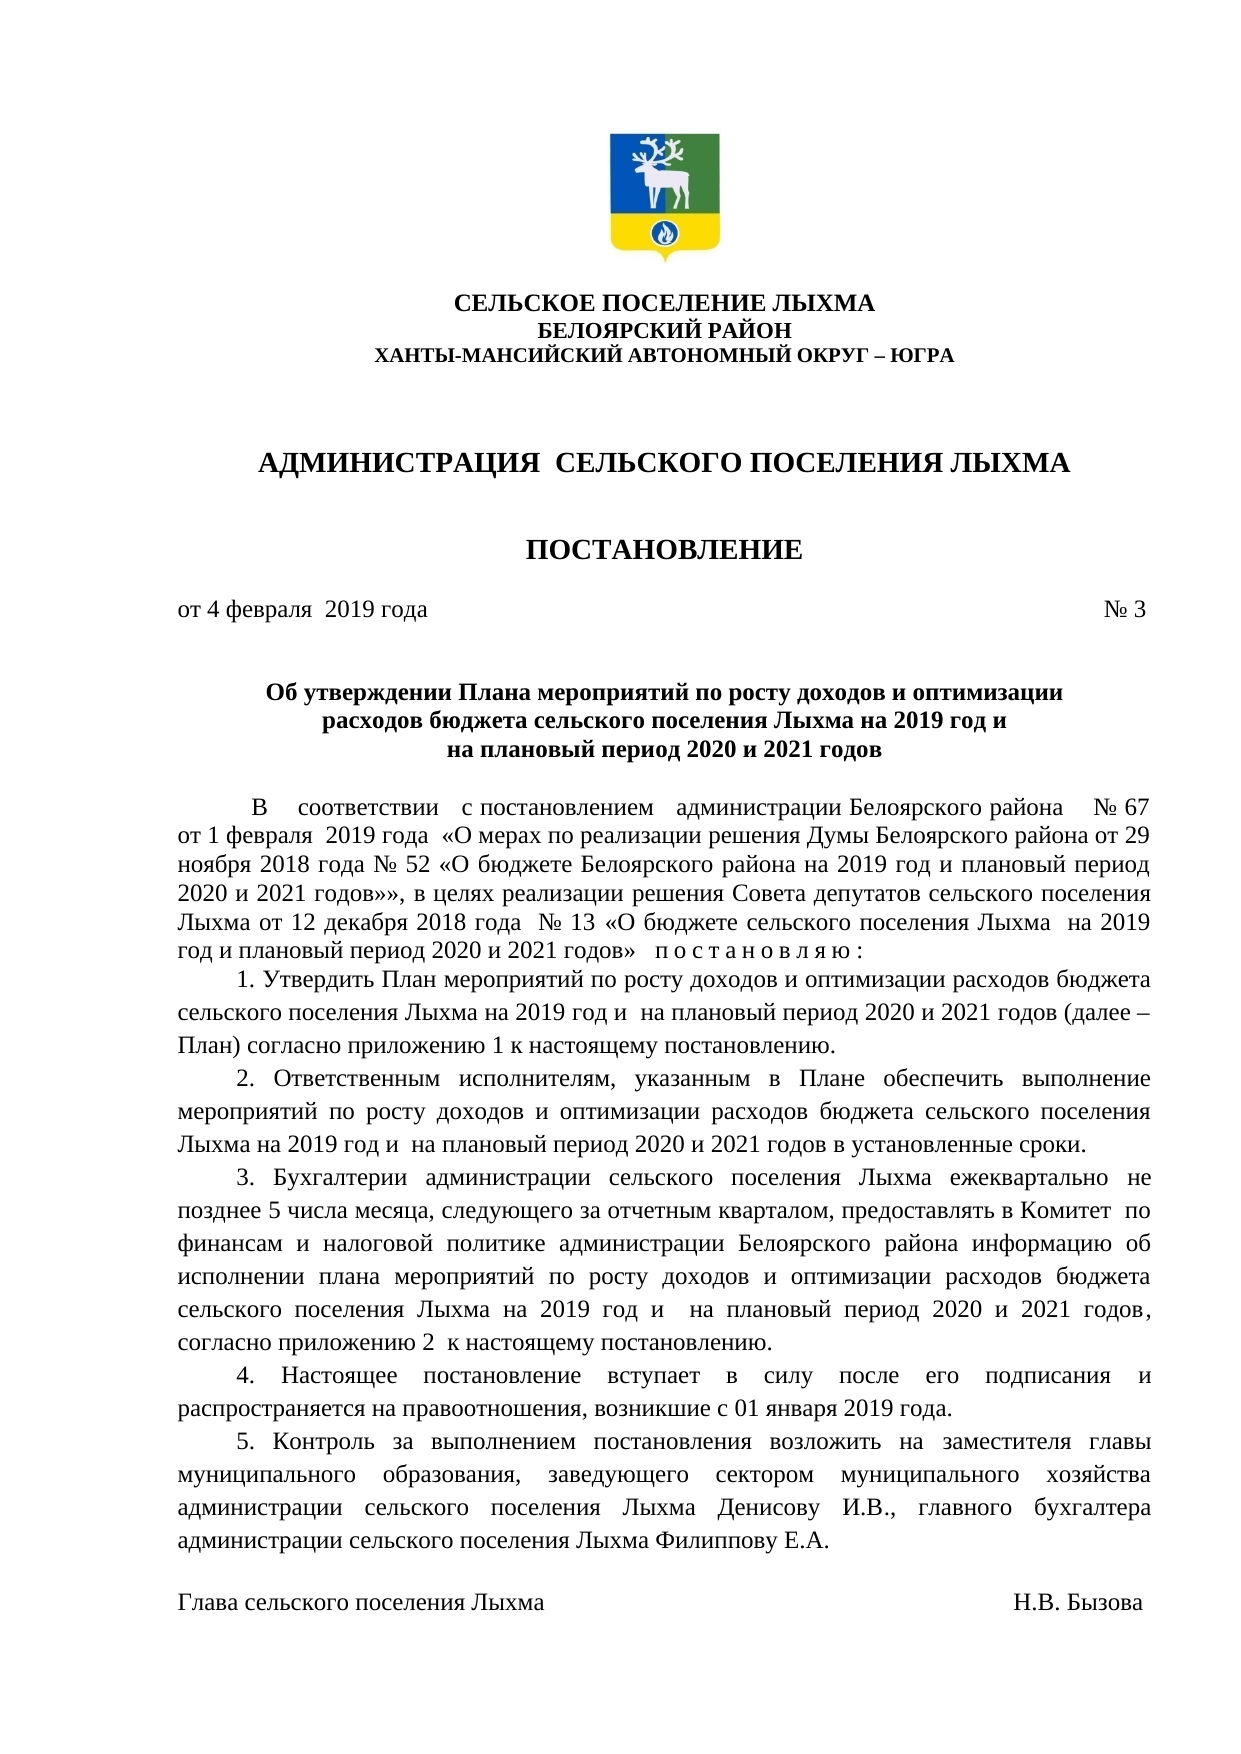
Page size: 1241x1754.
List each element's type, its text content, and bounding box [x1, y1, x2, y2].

text Глава сельского поселения Лыхма Н.В. Бызова [177, 1587, 1152, 1616]
text Об утверждении Плана мероприятий по росту доходов и оптимизации [177, 677, 1152, 705]
text на плановый период 2020 и 2021 годов [177, 734, 1152, 763]
text В соответствии с постановлением администрации Белоярского района № 67 от 1 февраля 2019 года «О мерах по реализации решения Думы Белоярского района от 29 ноября 2018 года № 52 «О бюджете Белоярского района на 2019 год и плановый период 2020 и 2021 годов»», в целях реализации решения Совета депутатов сельского поселения Лыхма от 12 декабря 2018 года № 13 «О бюджете сельского поселения Лыхма на 2019 год и плановый период 2020 и 2021 годов» постановляю: [177, 792, 1152, 964]
subtitle ПОСТАНОВЛЕНИЕ [177, 532, 1152, 565]
picture [607, 118, 722, 264]
text 5. Контроль за выполнением постановления возложить на заместителя главы муниципального образования, заведующего сектором муниципального хозяйства администрации сельского поселения Лыхма Денисову И.В., главного бухгалтера администрации сельского поселения Лыхма Филиппову Е.А. [177, 1426, 1152, 1554]
text 2. Ответственным исполнителям, указанным в Плане обеспечить выполнение мероприятий по росту доходов и оптимизации расходов бюджета сельского поселения Лыхма на 2019 год и на плановый период 2020 и 2021 годов в установленные сроки. [177, 1063, 1152, 1158]
subtitle ХАНТЫ-МАНСИЙСКИЙ АВТОНОМНЫЙ ОКРУГ – ЮГРА [177, 343, 1152, 367]
subtitle АДМИНИСТРАЦИЯ СЕЛЬСКОГО ПОСЕЛЕНИЯ ЛЫХМА [177, 445, 1152, 479]
text расходов бюджета сельского поселения Лыхма на 2019 год и [177, 705, 1152, 734]
text 4. Настоящее постановление вступает в силу после его подписания и распространяется на правоотношения, возникшие с 01 января 2019 года. [177, 1360, 1152, 1422]
subtitle БЕЛОЯРСКИЙ РАЙОН [177, 317, 1152, 343]
text от 4 февраля 2019 года № 3 [177, 594, 1152, 623]
text СЕЛЬСКОЕ ПОСЕЛЕНИЕ ЛЫХМА [177, 288, 1152, 317]
text 1. Утвердить План мероприятий по росту доходов и оптимизации расходов бюджета сельского поселения Лыхма на 2019 год и на плановый период 2020 и 2021 годов (далее – План) согласно приложению 1 к настоящему постановлению. [177, 964, 1152, 1059]
text 3. Бухгалтерии администрации сельского поселения Лыхма ежеквартально не позднее 5 числа месяца, следующего за отчетным кварталом, предоставлять в Комитет по финансам и налоговой политике администрации Белоярского района информацию об исполнении плана мероприятий по росту доходов и оптимизации расходов бюджета сельского поселения Лыхма на 2019 год и на плановый период 2020 и 2021 годов, согласно приложению 2 к настоящему постановлению. [177, 1162, 1152, 1356]
